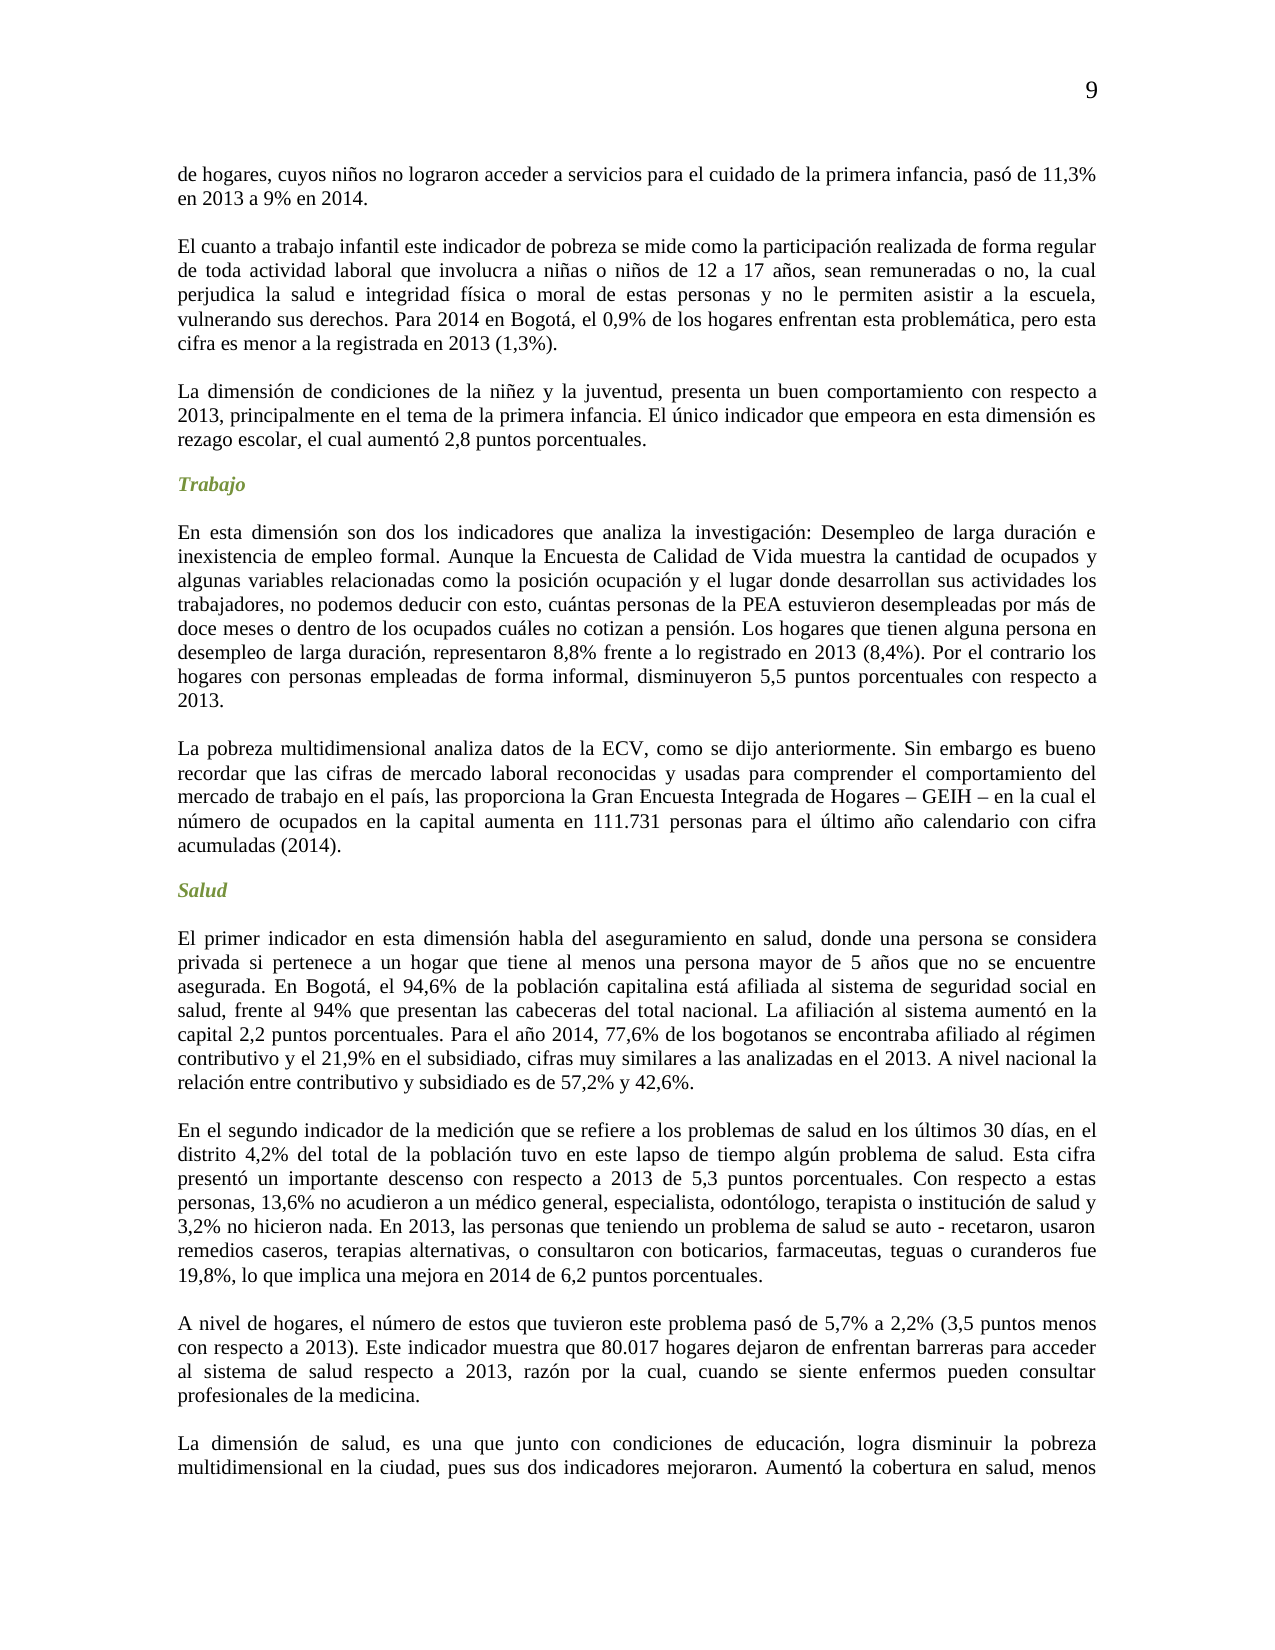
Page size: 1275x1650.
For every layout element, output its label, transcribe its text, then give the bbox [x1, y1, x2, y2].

subtitle Salud [177, 877, 1098, 902]
text En esta dimensión son dos los indicadores que analiza la investigación: Desempleo de larga duración e inexistencia de empleo formal. Aunque la Encuesta de Calidad de Vida muestra la cantidad de ocupados y algunas variables relacionadas como la posición ocupación y el lugar donde desarrollan sus actividades los trabajadores, no podemos deducir con esto, cuántas personas de la PEA estuvieron desempleadas por más de doce meses o dentro de los ocupados cuáles no cotizan a pensión. Los hogares que tienen alguna persona en desempleo de larga duración, representaron 8,8% frente a lo registrado en 2013 (8,4%). Por el contrario los hogares con personas empleadas de forma informal, disminuyeron 5,5 puntos porcentuales con respecto a 2013. [177, 520, 1098, 712]
subtitle Trabajo [177, 472, 1098, 496]
text El cuanto a trabajo infantil este indicador de pobreza se mide como la participación realizada de forma regular de toda actividad laboral que involucra a niñas o niños de 12 a 17 años, sean remuneradas o no, la cual perjudica la salud e integridad física o moral de estas personas y no le permiten asistir a la escuela, vulnerando sus derechos. Para 2014 en Bogotá, el 0,9% de los hogares enfrentan esta problemática, pero esta cifra es menor a la registrada en 2013 (1,3%). [177, 234, 1098, 354]
text El primer indicador en esta dimensión habla del aseguramiento en salud, donde una persona se considera privada si pertenece a un hogar que tiene al menos una persona mayor de 5 años que no se encuentre asegurada. En Bogotá, el 94,6% de la población capitalina está afiliada al sistema de seguridad social en salud, frente al 94% que presentan las cabeceras del total nacional. La afiliación al sistema aumentó en la capital 2,2 puntos porcentuales. Para el año 2014, 77,6% de los bogotanos se encontraba afiliado al régimen contributivo y el 21,9% en el subsidiado, cifras muy similares a las analizadas en el 2013. A nivel nacional la relación entre contributivo y subsidiado es de 57,2% y 42,6%. [177, 926, 1098, 1094]
text En el segundo indicador de la medición que se refiere a los problemas de salud en los últimos 30 días, en el distrito 4,2% del total de la población tuvo en este lapso de tiempo algún problema de salud. Esta cifra presentó un importante descenso con respecto a 2013 de 5,3 puntos porcentuales. Con respecto a estas personas, 13,6% no acudieron a un médico general, especialista, odontólogo, terapista o institución de salud y 3,2% no hicieron nada. En 2013, las personas que teniendo un problema de salud se auto - recetaron, usaron remedios caseros, terapias alternativas, o consultaron con boticarios, farmaceutas, teguas o curanderos fue 19,8%, lo que implica una mejora en 2014 de 6,2 puntos porcentuales. [177, 1118, 1098, 1287]
text La pobreza multidimensional analiza datos de la ECV, como se dijo anteriormente. Sin embargo es bueno recordar que las cifras de mercado laboral reconocidas y usadas para comprender el comportamiento del mercado de trabajo en el país, las proporciona la Gran Encuesta Integrada de Hogares – GEIH – en la cual el número de ocupados en la capital aumenta en 111.731 personas para el último año calendario con cifra acumuladas (2014). [177, 736, 1098, 857]
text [177, 1431, 1098, 1479]
text A nivel de hogares, el número de estos que tuvieron este problema pasó de 5,7% a 2,2% (3,5 puntos menos con respecto a 2013). Este indicador muestra que 80.017 hogares dejaron de enfrentan barreras para acceder al sistema de salud respecto a 2013, razón por la cual, cuando se siente enfermos pueden consultar profesionales de la medicina. [177, 1311, 1098, 1407]
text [177, 162, 1098, 210]
text La dimensión de condiciones de la niñez y la juventud, presenta un buen comportamiento con respecto a 2013, principalmente en el tema de la primera infancia. El único indicador que empeora en esta dimensión es rezago escolar, el cual aumentó 2,8 puntos porcentuales. [177, 379, 1098, 451]
